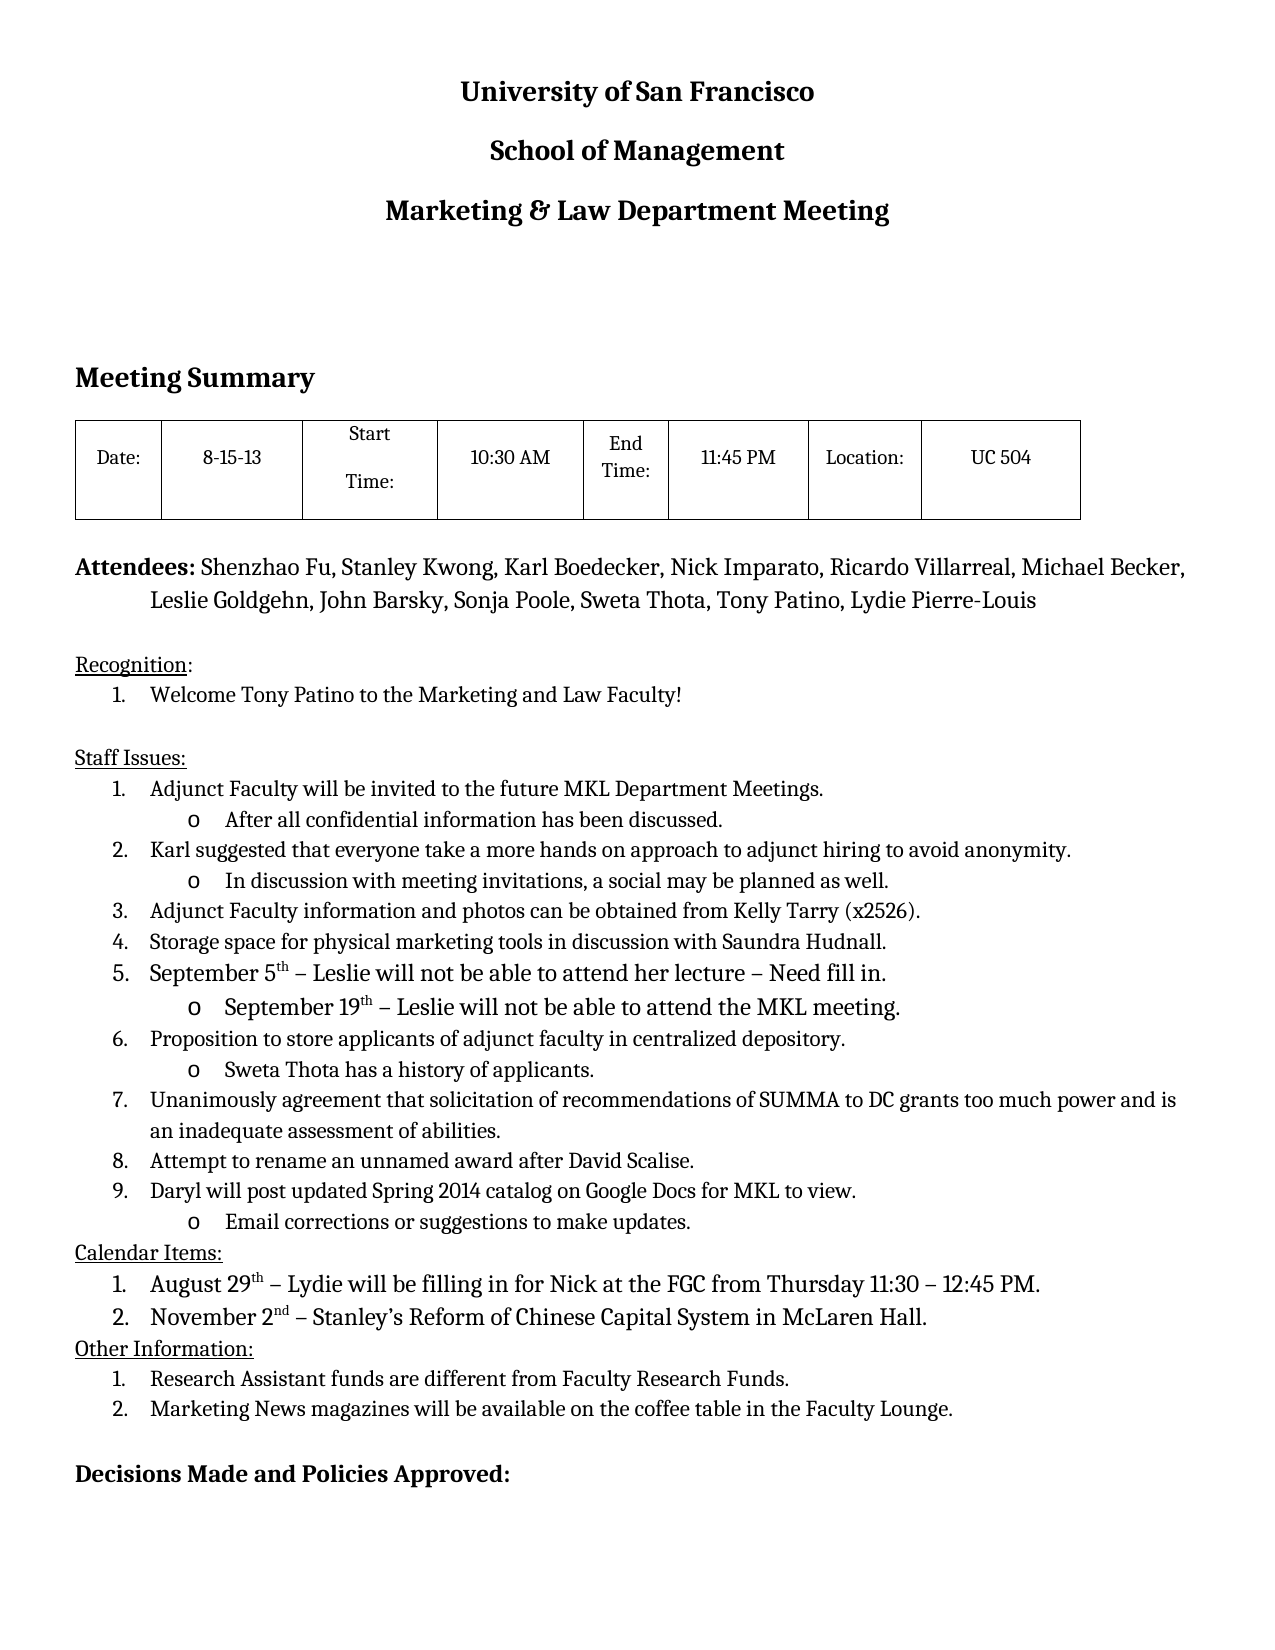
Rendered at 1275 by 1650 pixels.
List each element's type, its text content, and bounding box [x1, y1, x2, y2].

list September 5th – Leslie will not be able to attend her lecture – Need fill in. [112, 959, 1200, 987]
text Staff Issues: [75, 745, 1200, 772]
list Adjunct Faculty information and photos can be obtained from Kelly Tarry (x2526). [112, 898, 1200, 925]
list Welcome Tony Patino to the Marketing and Law Faculty! [112, 682, 1200, 708]
list Adjunct Faculty will be invited to the future MKL Department Meetings. [112, 775, 1200, 802]
text Decisions Made and Policies Approved: [75, 1460, 1200, 1521]
list November 2nd – Stanley’s Reform of Chinese Capital System in McLaren Hall. [112, 1303, 1200, 1331]
list Unanimously agreement that solicitation of recommendations of SUMMA to DC grants too much power and is an inadequate assessment of abilities. [112, 1087, 1200, 1144]
table_header End Time: [584, 421, 668, 519]
list Attempt to rename an unnamed award after David Scalise. [112, 1148, 1200, 1174]
list Sweta Thota has a history of applicants. [187, 1056, 1200, 1083]
table_header 10:30 AM [438, 421, 583, 519]
table_header Start Time: [303, 421, 437, 519]
list Email corrections or suggestions to make updates. [187, 1208, 1200, 1235]
text School of Management [75, 134, 1200, 168]
text Other Information: [75, 1336, 1200, 1362]
list Marketing News magazines will be available on the coffee table in the Faculty Lounge. [112, 1396, 1200, 1455]
list Research Assistant funds are different from Faculty Research Funds. [112, 1366, 1200, 1392]
text University of San Francisco [75, 75, 1200, 108]
table_header UC 504 [922, 421, 1080, 519]
table_header 8-15-13 [162, 421, 302, 519]
list Proposition to store applicants of adjunct faculty in centralized depository. [112, 1026, 1200, 1052]
list In discussion with meeting invitations, a social may be planned as well. [187, 867, 1200, 894]
list Daryl will post updated Spring 2014 catalog on Google Docs for MKL to view. [112, 1178, 1200, 1204]
table_header Location: [809, 421, 921, 519]
text Attendees: Shenzhao Fu, Stanley Kwong, Karl Boedecker, Nick Imparato, Ricardo Villarreal, Michael Becker, Leslie Goldgehn, John Barsky, Sonja Poole, Sweta Thota, Tony Patino, Lydie Pierre-Louis [75, 553, 1200, 614]
text Calendar Items: [75, 1239, 1200, 1266]
table_header 11:45 PM [669, 421, 808, 519]
text Meeting Summary [75, 361, 1200, 394]
table_header Date: [76, 421, 161, 519]
text Recognition: [75, 652, 1200, 678]
list Storage space for physical marketing tools in discussion with Saundra Hudnall. [112, 928, 1200, 955]
text Marketing & Law Department Meeting [75, 194, 1200, 227]
list September 19th – Leslie will not be able to attend the MKL meeting. [187, 992, 1200, 1021]
list After all confidential information has been discussed. [187, 806, 1200, 833]
list Karl suggested that everyone take a more hands on approach to adjunct hiring to avoid anonymity. [112, 837, 1200, 863]
list August 29th – Lydie will be filling in for Nick at the FGC from Thursday 11:30 – 12:45 PM. [112, 1269, 1200, 1298]
